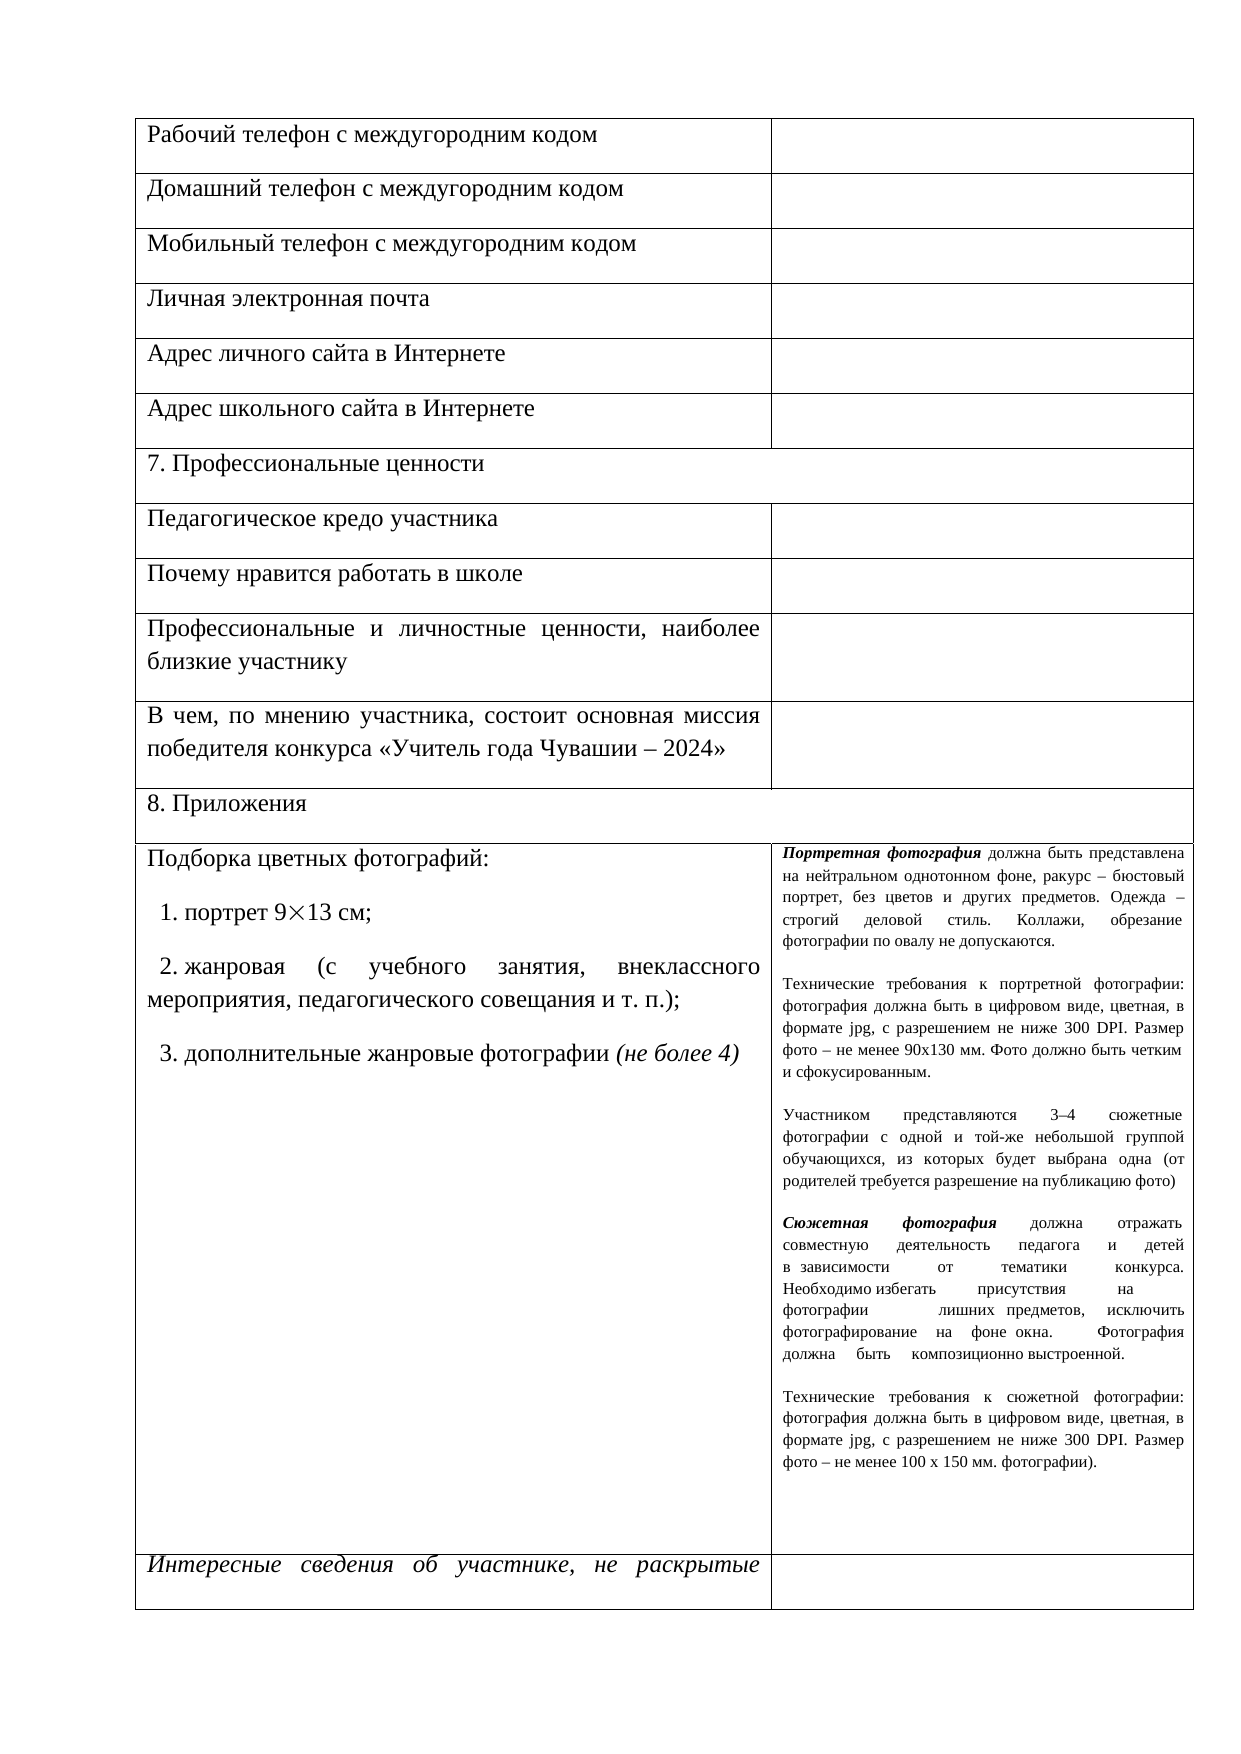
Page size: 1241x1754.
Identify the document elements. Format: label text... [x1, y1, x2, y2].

text Сюжетная фотография должна отражать совместную деятельность педагога и детей в зависимости от тематики конкурса. Необходимо избегать присутствия на фотографии лишних предметов, исключить фотографирование на фоне окна. Фотография должна быть композиционно выстроенной. [783, 1213, 1184, 1363]
text 8. Приложения [147, 788, 1184, 817]
text 3. дополнительные жанровые фотографии (не более 4) [159, 1038, 762, 1066]
text 7. Профессиональные ценности [147, 448, 1184, 477]
text Подборка цветных фотографий: [147, 843, 762, 872]
text и сфокусированным. [782, 1062, 1184, 1081]
text 2. жанровая (с учебного занятия, внеклассного мероприятия, педагогического совещания и т. п.); [147, 951, 766, 1013]
text Интересные сведения об участнике, не раскрытые [147, 1549, 1184, 1578]
text Адрес личного сайта в Интернете [147, 338, 1184, 367]
text Адрес школьного сайта в Интернете [147, 393, 1184, 422]
text Почему нравится работать в школе [147, 558, 1184, 587]
text Мобильный телефон с междугородним кодом [147, 228, 1184, 257]
text Личная электронная почта [147, 283, 1184, 312]
text Технические требования к портретной фотографии: фотография должна быть в цифровом виде, цветная, в формате jpg, с разрешением не ниже 300 DPI. Размер фото – не менее 90х130 мм. Фото должно быть четким [782, 974, 1184, 1059]
text 1. портрет 913 см; [159, 897, 762, 926]
text Педагогическое кредо участника [147, 503, 1184, 532]
text Домашний телефон с междугородним кодом [147, 173, 1184, 202]
text Участником представляются 3–4 сюжетные фотографии с одной и той-же небольшой группой обучающихся, из которых будет выбрана одна (от родителей требуется разрешение на публикацию фото) [783, 1104, 1184, 1189]
text Рабочий телефон с междугородним кодом [147, 119, 1184, 147]
text Технические требования к сюжетной фотографии: фотография должна быть в цифровом виде, цветная, в формате jpg, с разрешением не ниже 300 DPI. Размер фото – не менее 100 х 150 мм. фотографии). [783, 1387, 1184, 1471]
text Профессиональные и личностные ценности, наиболее близкие участнику [147, 613, 766, 675]
text Портретная фотография должна быть представлена на нейтральном однотонном фоне, ракурс – бюстовый портрет, без цветов и других предметов. Одежда – строгий деловой стиль. Коллажи, обрезание фотографии по овалу не допускаются. [782, 843, 1184, 950]
text В чем, по мнению участника, состоит основная миссия победителя конкурса «Учитель года Чувашии – 2024» [147, 701, 766, 762]
